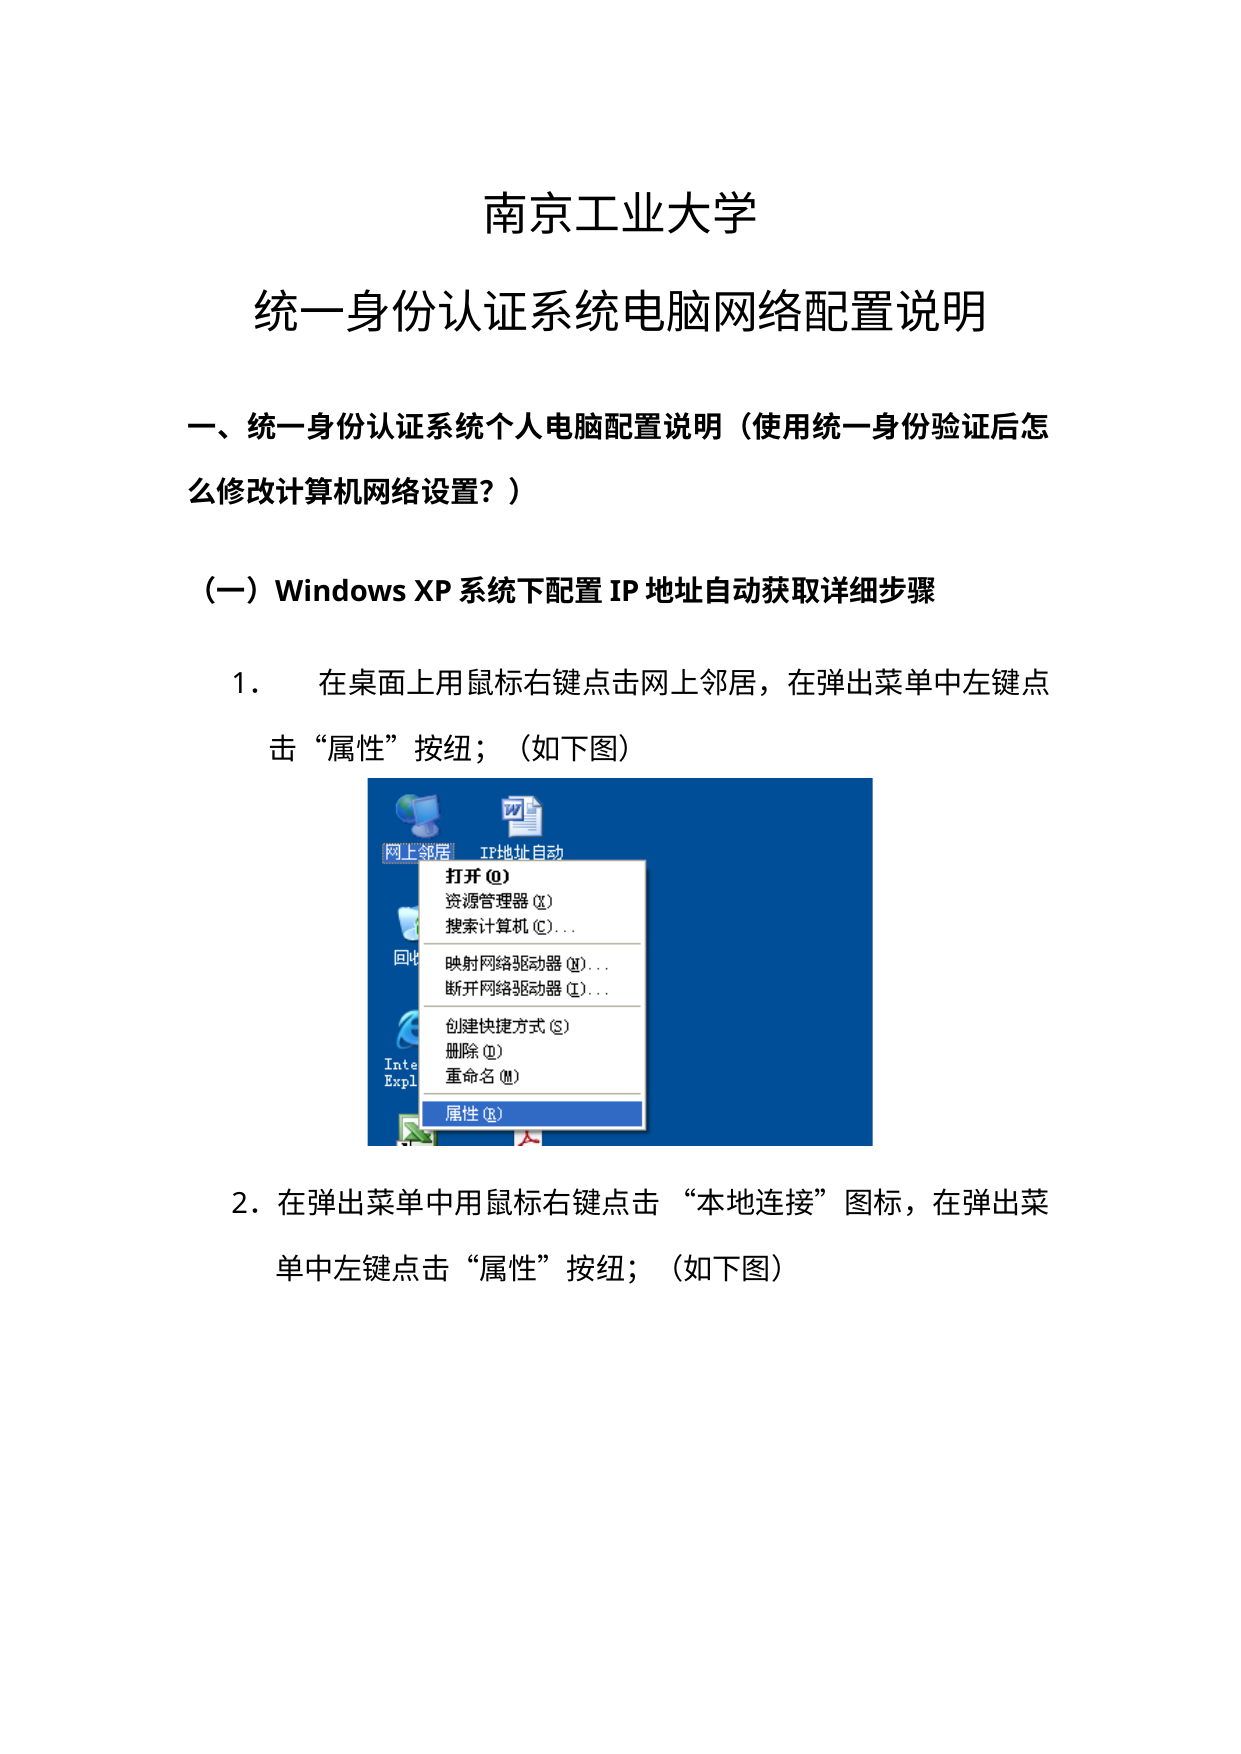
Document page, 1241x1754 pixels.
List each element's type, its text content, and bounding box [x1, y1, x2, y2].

subtitle 一、统一身份认证系统个人电脑配置说明（使用统一身份验证后怎么修改计算机网络设置？） [187, 392, 1053, 522]
text 统一身份认证系统电脑网络配置说明 [187, 259, 1053, 357]
picture [367, 778, 873, 1146]
subtitle （一）Windows XP系统下配置IP地址自动获取详细步骤 [187, 557, 1053, 622]
list 在桌面上用鼠标右键点击网上邻居，在弹出菜单中左键点击“属性”按纽；（如下图） [231, 649, 1053, 779]
text 南京工业大学 [187, 162, 1053, 259]
text 2．在弹出菜单中用鼠标右键点击 “本地连接”图标，在弹出菜单中左键点击“属性”按纽；（如下图） [231, 1169, 1053, 1299]
